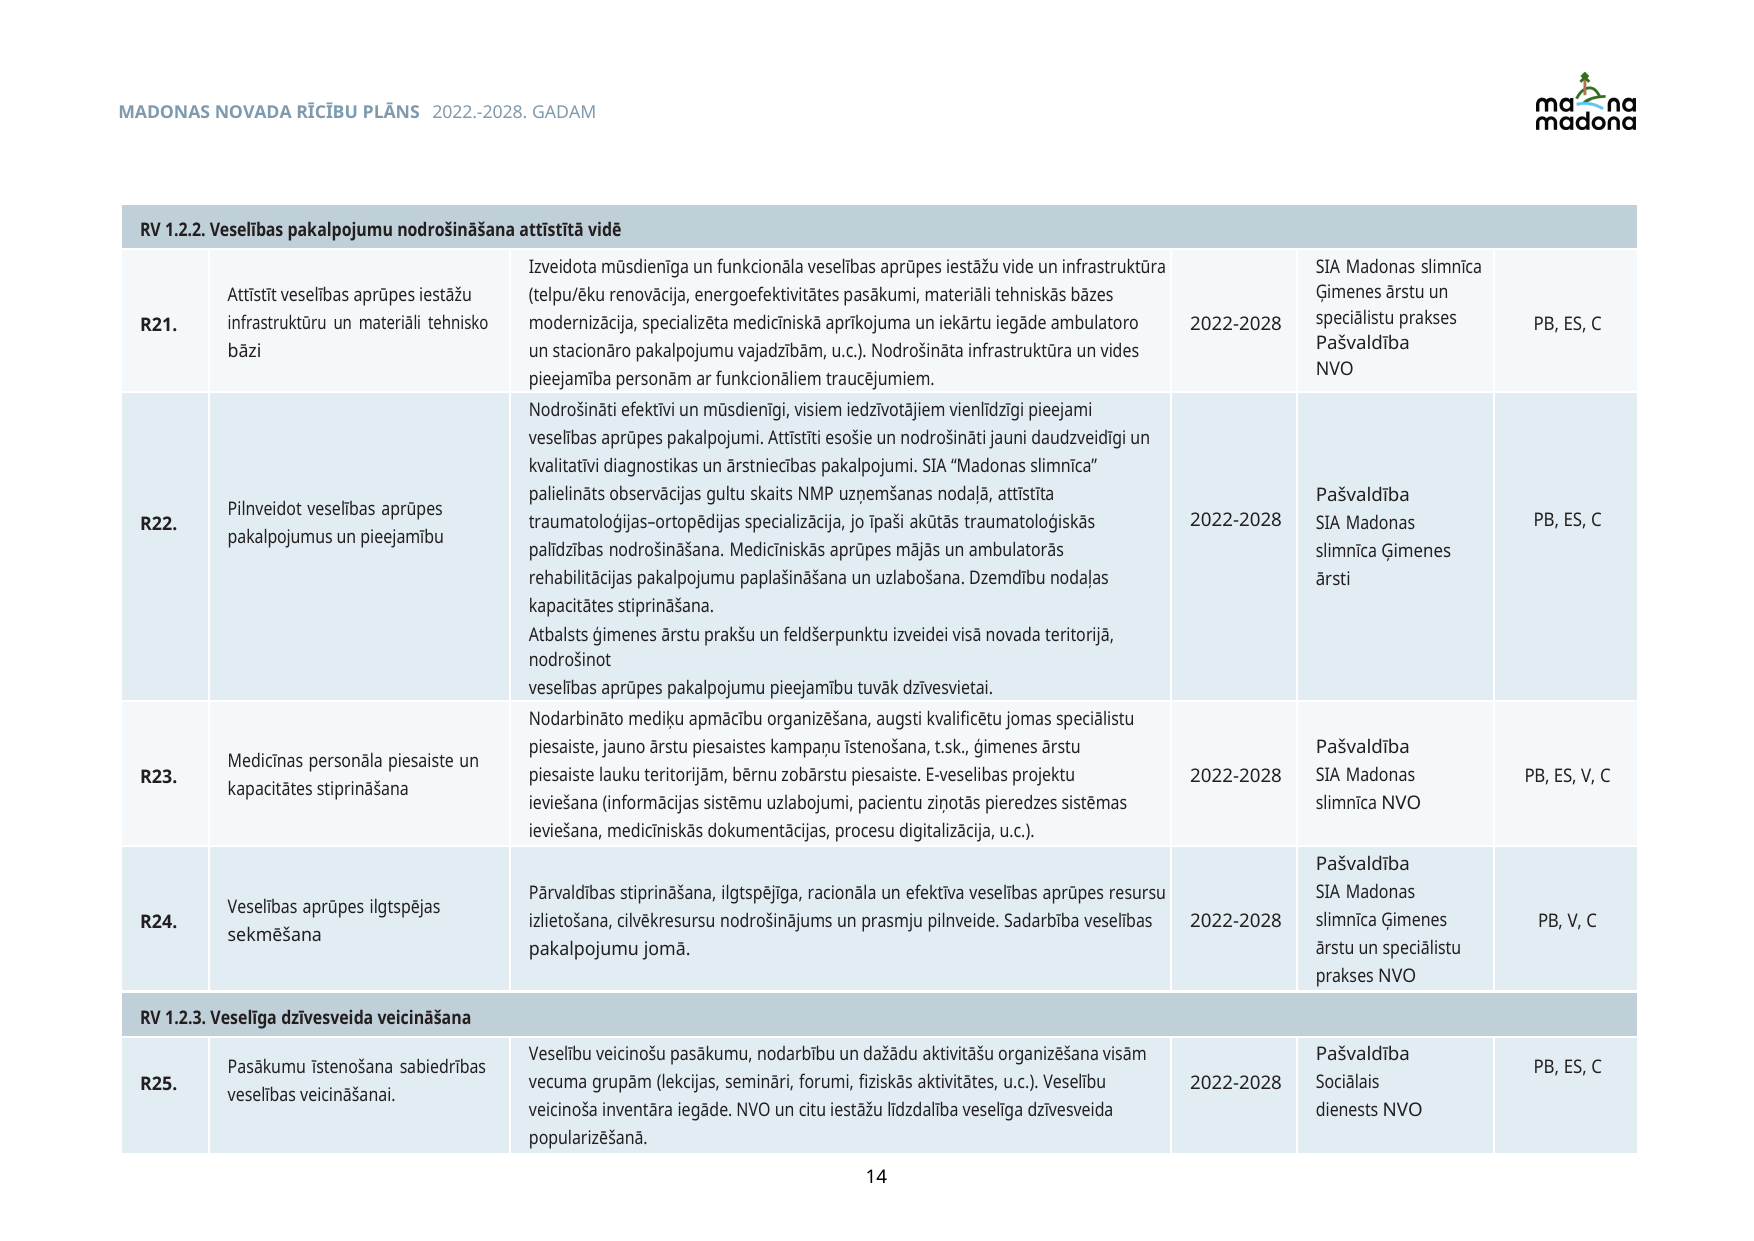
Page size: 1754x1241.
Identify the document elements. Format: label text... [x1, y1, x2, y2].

table_header RV 1.2.2. Veselības pakalpojumu nodrošināšana attīstītā vidē [122, 205, 1637, 248]
table_cell Veselības aprūpes ilgtspējas sekmēšana [210, 847, 509, 990]
table_cell Veselību veicinošu pasākumu, nodarbību un dažādu aktivitāšu organizēšana visām vecuma grupām (lekcijas, semināri, forumi, fiziskās aktivitātes, u.c.). Veselību veicinoša inventāra iegāde. NVO un citu iestāžu līdzdalība veselīga dzīvesveida popularizēšanā. [511, 1038, 1170, 1153]
table_cell 2022-2028 [1172, 250, 1296, 391]
table_cell Izveidota mūsdienīga un funkcionāla veselības aprūpes iestāžu vide un infrastruktūra (telpu/ēku renovācija, energoefektivitātes pasākumi, materiāli tehniskās bāzes modernizācija, specializēta medicīniskā aprīkojuma un iekārtu iegāde ambulatoro un stacionāro pakalpojumu vajadzībām, u.c.). Nodrošināta infrastruktūra un vides pieejamība personām ar funkcionāliem traucējumiem. [511, 250, 1170, 391]
table_cell RV 1.2.3. Veselīga dzīvesveida veicināšana [122, 993, 1637, 1036]
table_cell Nodrošināti efektīvi un mūsdienīgi, visiem iedzīvotājiem vienlīdzīgi pieejami veselības aprūpes pakalpojumi. Attīstīti esošie un nodrošināti jauni daudzveidīgi un kvalitatīvi diagnostikas un ārstniecības pakalpojumi. SIA “Madonas slimnīca” palielināts observācijas gultu skaits NMP uzņemšanas nodaļā, attīstīta traumatoloģijas–ortopēdijas specializācija, jo īpaši akūtās traumatoloģiskās palīdzības nodrošināšana. Medicīniskās aprūpes mājās un ambulatorās rehabilitācijas pakalpojumu paplašināšana un uzlabošana. Dzemdību nodaļas kapacitātes stiprināšana. Atbalsts ģimenes ārstu prakšu un feldšerpunktu izveidei visā novada teritorijā, nodrošinot veselības aprūpes pakalpojumu pieejamību tuvāk dzīvesvietai. [511, 393, 1170, 700]
table_cell PB, ES, V, C [1495, 702, 1637, 845]
table_cell Pašvaldība SIA Madonas slimnīca Ģimenes ārsti [1298, 393, 1493, 700]
table_cell R24. [122, 847, 208, 990]
table_cell 2022-2028 [1172, 1038, 1296, 1153]
table_cell PB, V, C [1495, 847, 1637, 990]
table_cell R22. [122, 393, 208, 700]
table_cell Pasākumu īstenošana sabiedrības veselības veicināšanai. [210, 1038, 509, 1153]
picture [1536, 72, 1636, 130]
table_cell Nodarbināto mediķu apmācību organizēšana, augsti kvalificētu jomas speciālistu piesaiste, jauno ārstu piesaistes kampaņu īstenošana, t.sk., ģimenes ārstu piesaiste lauku teritorijām, bērnu zobārstu piesaiste. E-veselibas projektu ieviešana (informācijas sistēmu uzlabojumi, pacientu ziņotās pieredzes sistēmas ieviešana, medicīniskās dokumentācijas, procesu digitalizācija, u.c.). [511, 702, 1170, 845]
table_cell Pārvaldības stiprināšana, ilgtspējīga, racionāla un efektīva veselības aprūpes resursu izlietošana, cilvēkresursu nodrošinājums un prasmju pilnveide. Sadarbība veselības pakalpojumu jomā. [511, 847, 1170, 990]
table_cell R23. [122, 702, 208, 845]
table_cell R25. [122, 1038, 208, 1153]
table_cell 2022-2028 [1172, 847, 1296, 990]
table_cell Pilnveidot veselības aprūpes pakalpojumus un pieejamību [210, 393, 509, 700]
table_cell 2022-2028 [1172, 393, 1296, 700]
table_cell R21. [122, 250, 208, 391]
table_cell PB, ES, C [1495, 1038, 1637, 1153]
table_cell Attīstīt veselības aprūpes iestāžu infrastruktūru un materiāli tehnisko bāzi [210, 250, 509, 391]
table_cell Pašvaldība Sociālais dienests NVO [1298, 1038, 1493, 1153]
table_cell Pašvaldība SIA Madonas slimnīca NVO [1298, 702, 1493, 845]
table_cell 2022-2028 [1172, 702, 1296, 845]
table_cell Medicīnas personāla piesaiste un kapacitātes stiprināšana [210, 702, 509, 845]
table_cell SIA Madonas slimnīca Ģimenes ārstu un speciālistu prakses Pašvaldība NVO [1298, 250, 1493, 391]
table_cell PB, ES, C [1495, 250, 1637, 391]
table_cell PB, ES, C [1495, 393, 1637, 700]
table_cell Pašvaldība SIA Madonas slimnīca Ģimenes ārstu un speciālistu prakses NVO [1298, 847, 1493, 990]
